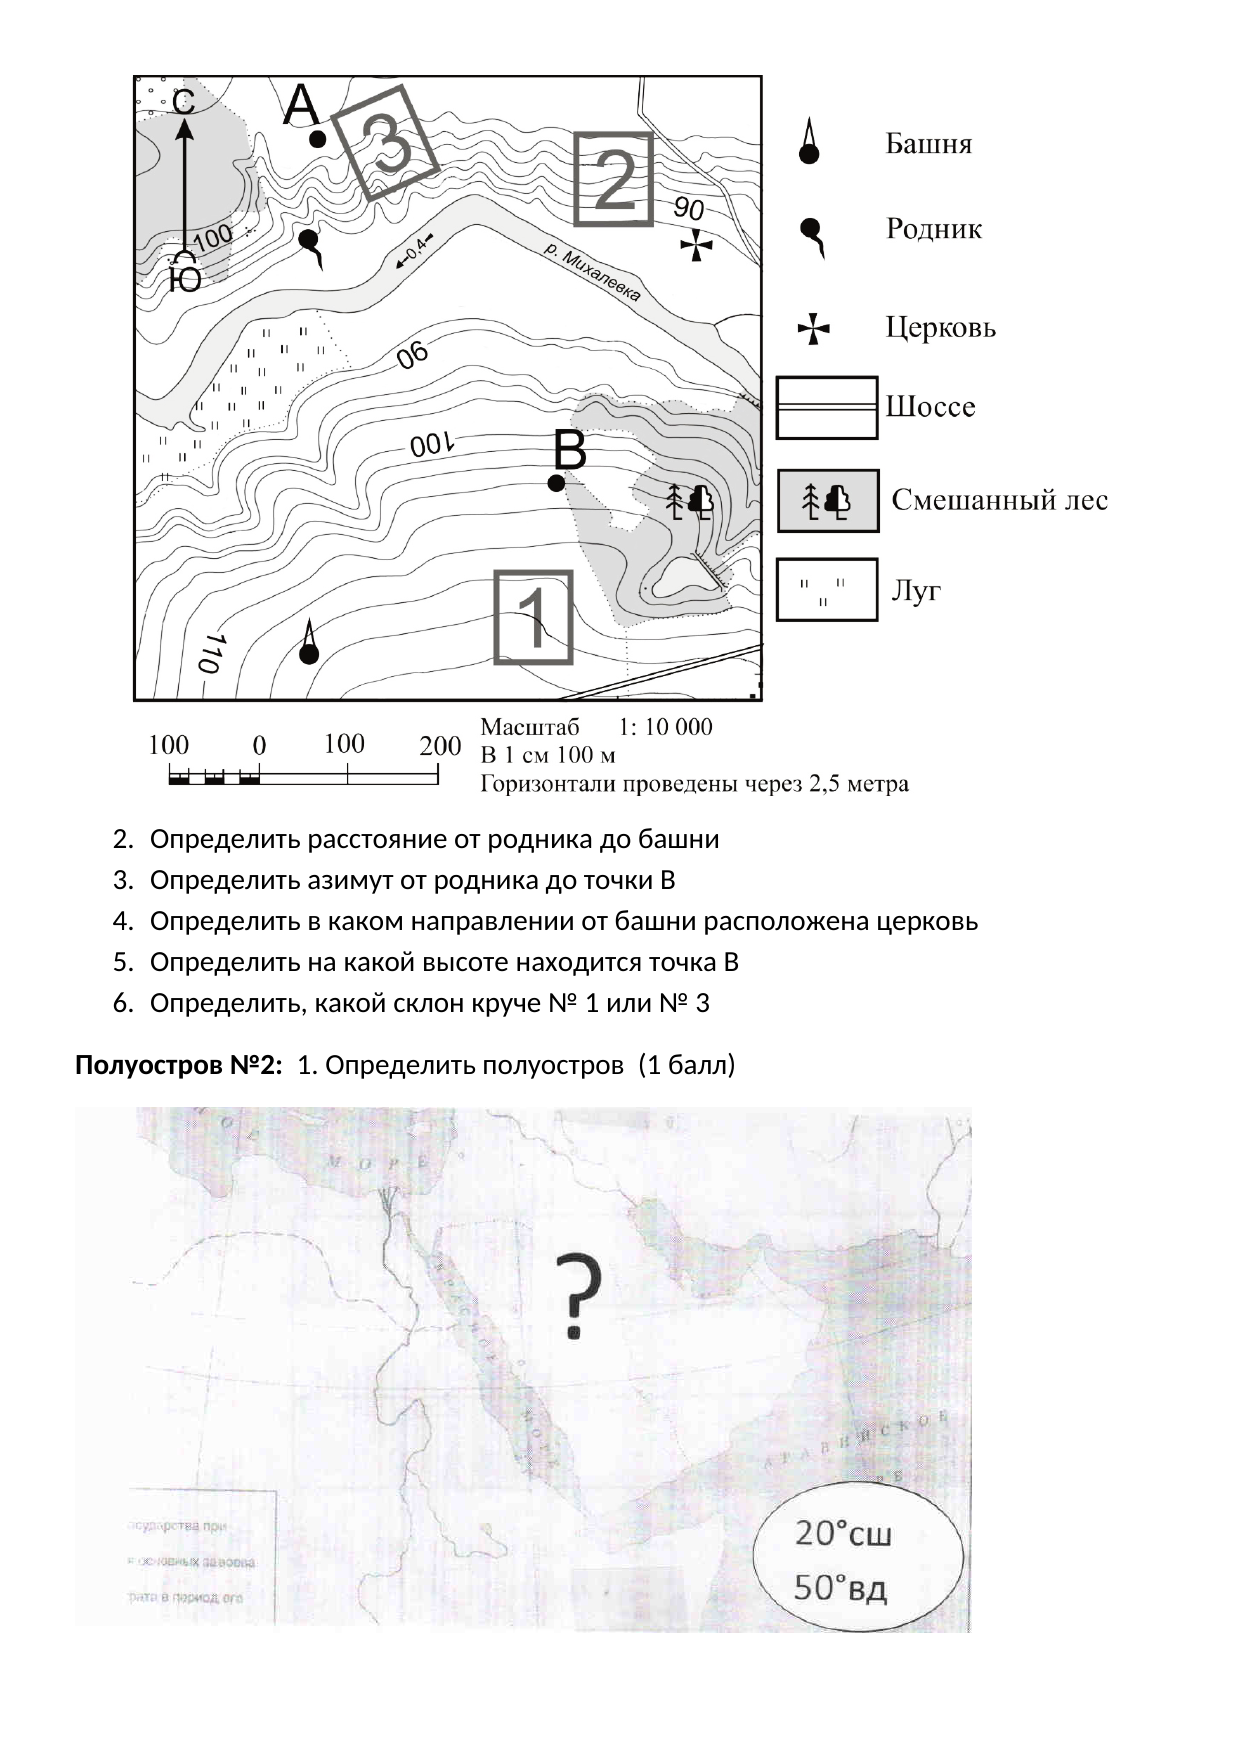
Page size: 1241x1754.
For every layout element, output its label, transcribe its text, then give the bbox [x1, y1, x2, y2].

text Полуостров №2: 1. Определить полуостров (1 балл) [75, 1046, 1165, 1082]
picture [132, 75, 1108, 796]
picture [75, 1107, 972, 1633]
list Определить на какой высоте находится точка В [112, 943, 1165, 979]
list Определить расстояние от родника до башни [112, 820, 1165, 856]
list Определить азимут от родника до точки В [112, 861, 1165, 897]
list Определить в каком направлении от башни расположена церковь [112, 902, 1165, 938]
list Определить, какой склон круче № 1 или № 3 [112, 984, 1165, 1020]
